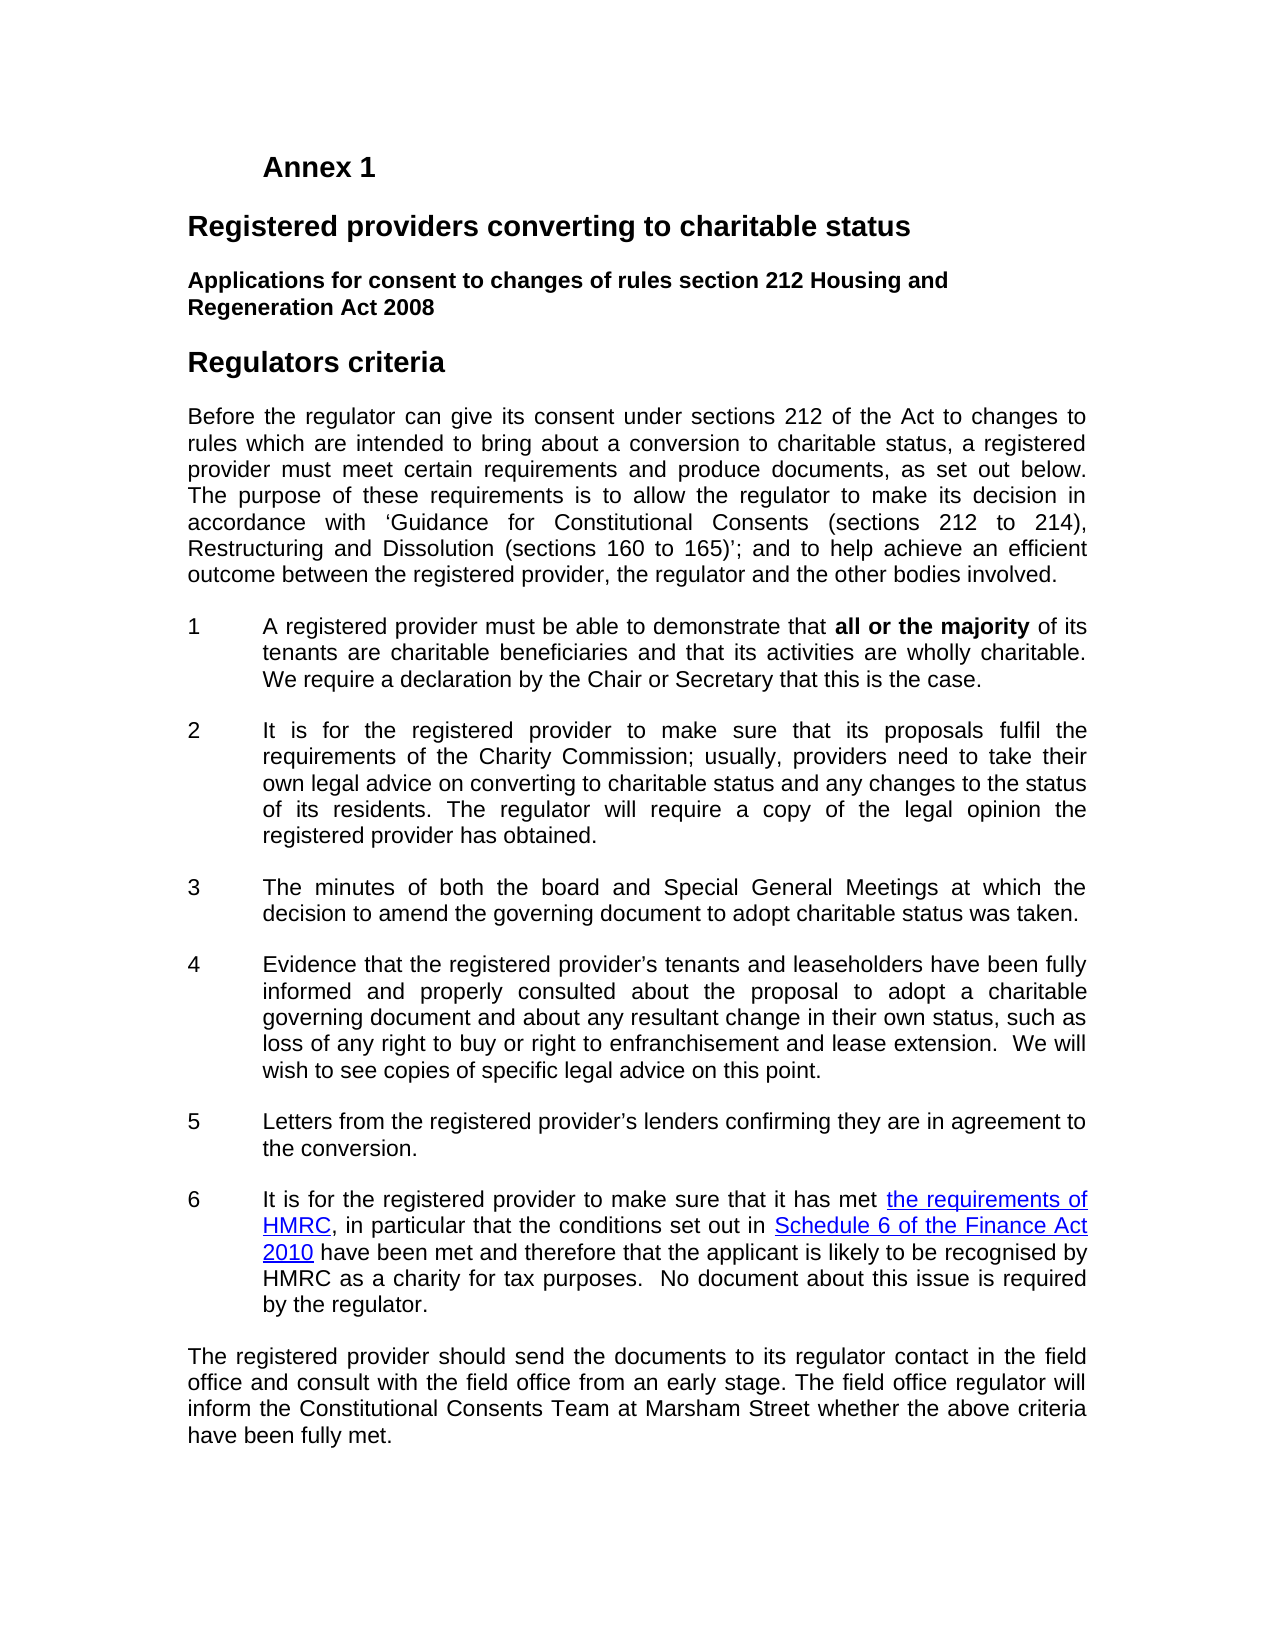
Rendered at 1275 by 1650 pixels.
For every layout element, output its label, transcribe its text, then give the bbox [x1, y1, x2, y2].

text 5 Letters from the registered provider’s lenders confirming they are in agreement to the conversion. [187, 1108, 1087, 1161]
text 1 A registered provider must be able to demonstrate that all or the majority of its tenants are charitable beneficiaries and that its activities are wholly charitable. We require a declaration by the Chair or Secretary that this is the case. [187, 613, 1087, 692]
text The registered provider should send the documents to its regulator contact in the field office and consult with the field office from an early stage. The field office regulator will inform the Constitutional Consents Team at Marsham Street whether the above criteria have been fully met. [187, 1343, 1087, 1448]
text Before the regulator can give its consent under sections 212 of the Act to changes to rules which are intended to bring about a conversion to charitable status, a registered provider must meet certain requirements and produce documents, as set out below. The purpose of these requirements is to allow the regulator to make its decision in accordance with ‘Guidance for Constitutional Consents (sections 212 to 214), Restructuring and Dissolution (sections 160 to 165)’; and to help achieve an efficient outcome between the registered provider, the regulator and the other bodies involved. [187, 403, 1087, 588]
text 3 The minutes of both the board and Special General Meetings at which the decision to amend the governing document to adopt charitable status was taken. [187, 874, 1087, 926]
text Applications for consent to changes of rules section 212 Housing and Regeneration Act 2008 [187, 267, 1087, 320]
text 2 It is for the registered provider to make sure that its proposals fulfil the requirements of the Charity Commission; usually, providers need to take their own legal advice on converting to charitable status and any changes to the status of its residents. The regulator will require a copy of the legal opinion the registered provider has obtained. [187, 717, 1087, 849]
text Registered providers converting to charitable status [187, 208, 1087, 242]
text Annex 1 [187, 150, 1087, 183]
text 4 Evidence that the registered provider’s tenants and leaseholders have been fully informed and properly consulted about the proposal to adopt a charitable governing document and about any resultant change in their own status, such as loss of any right to buy or right to enfranchisement and lease extension. We will wish to see copies of specific legal advice on this point. [187, 951, 1087, 1083]
text 6 It is for the registered provider to make sure that it has met the requirements of HMRC, in particular that the conditions set out in Schedule 6 of the Finance Act 2010 have been met and therefore that the applicant is likely to be recognised by HMRC as a charity for tax purposes. No document about this issue is required by the regulator. [187, 1186, 1087, 1318]
text Regulators criteria [187, 345, 1087, 378]
